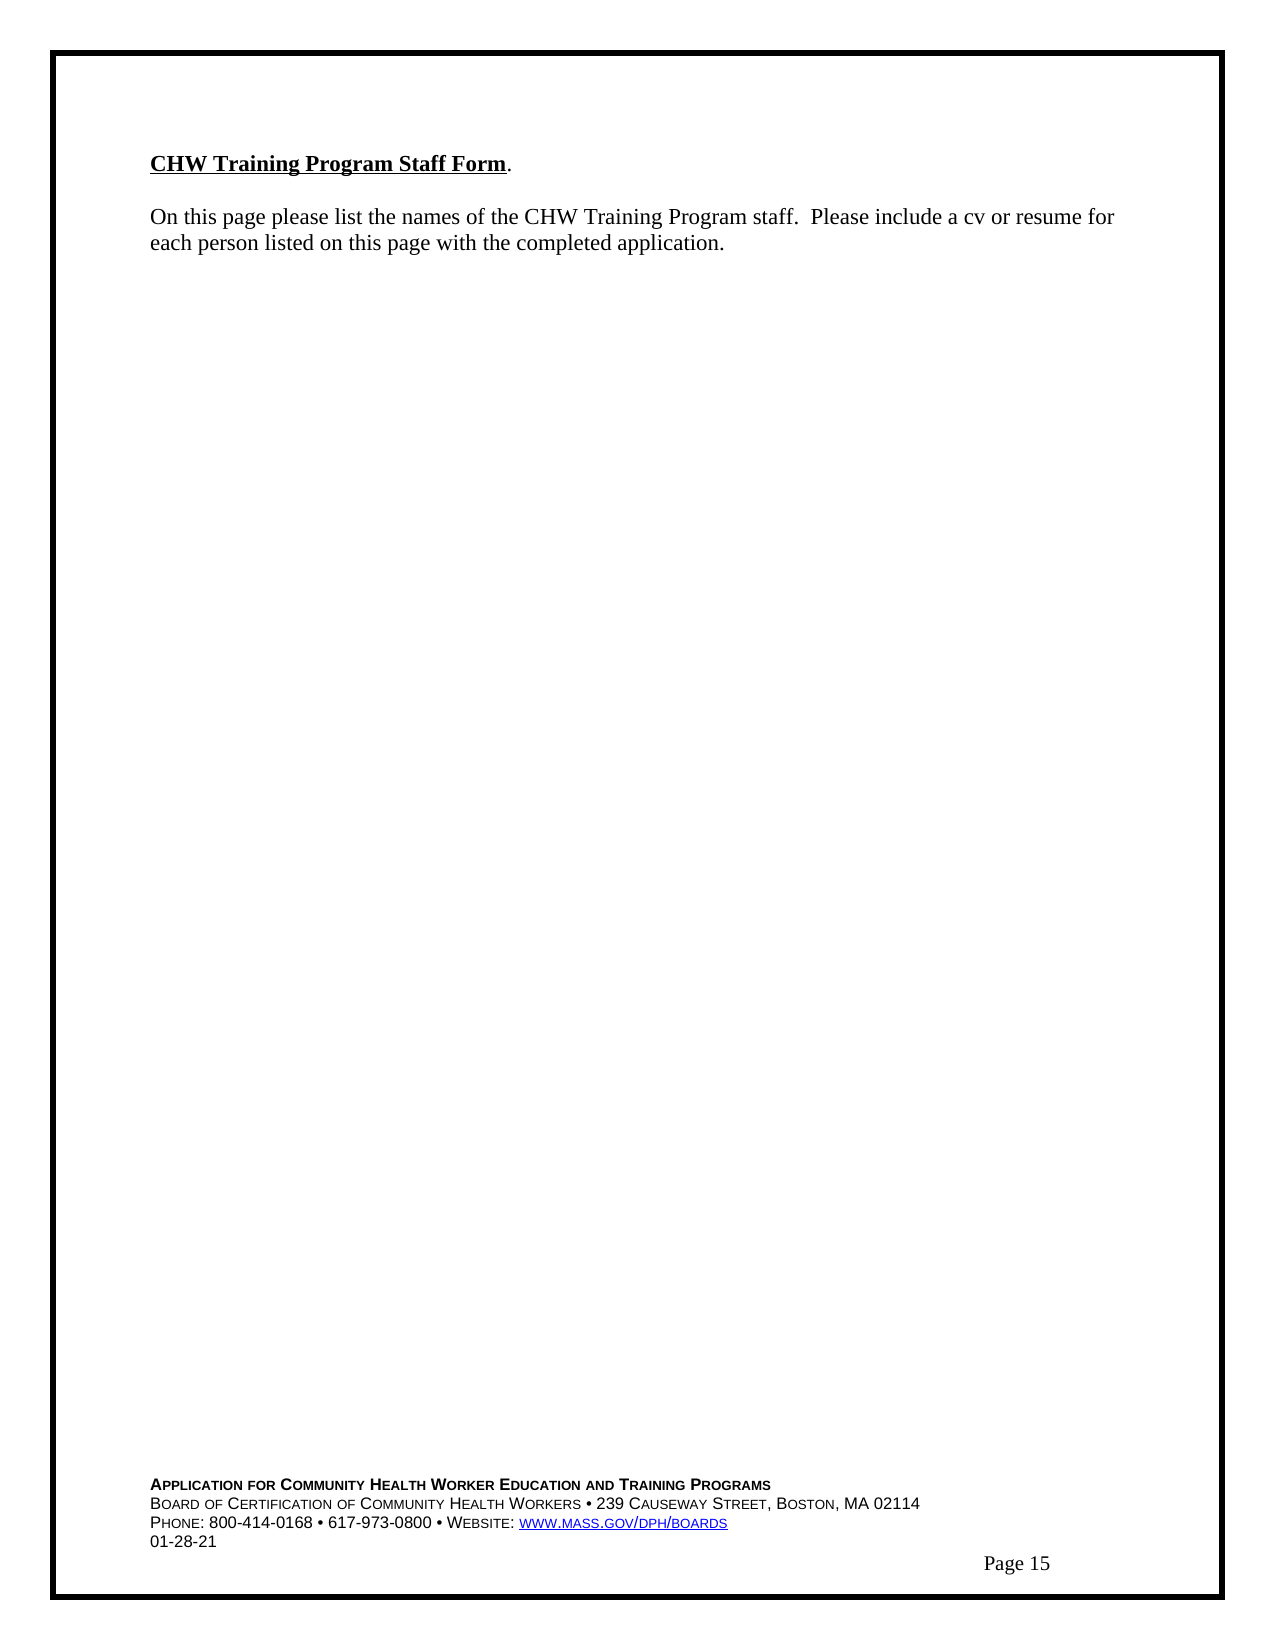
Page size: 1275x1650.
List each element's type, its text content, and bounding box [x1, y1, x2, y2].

text CHW Training Program Staff Form. [150, 150, 1125, 176]
text On this page please list the names of the CHW Training Program staff. Please include a cv or resume for each person listed on this page with the completed application. [150, 203, 1125, 255]
